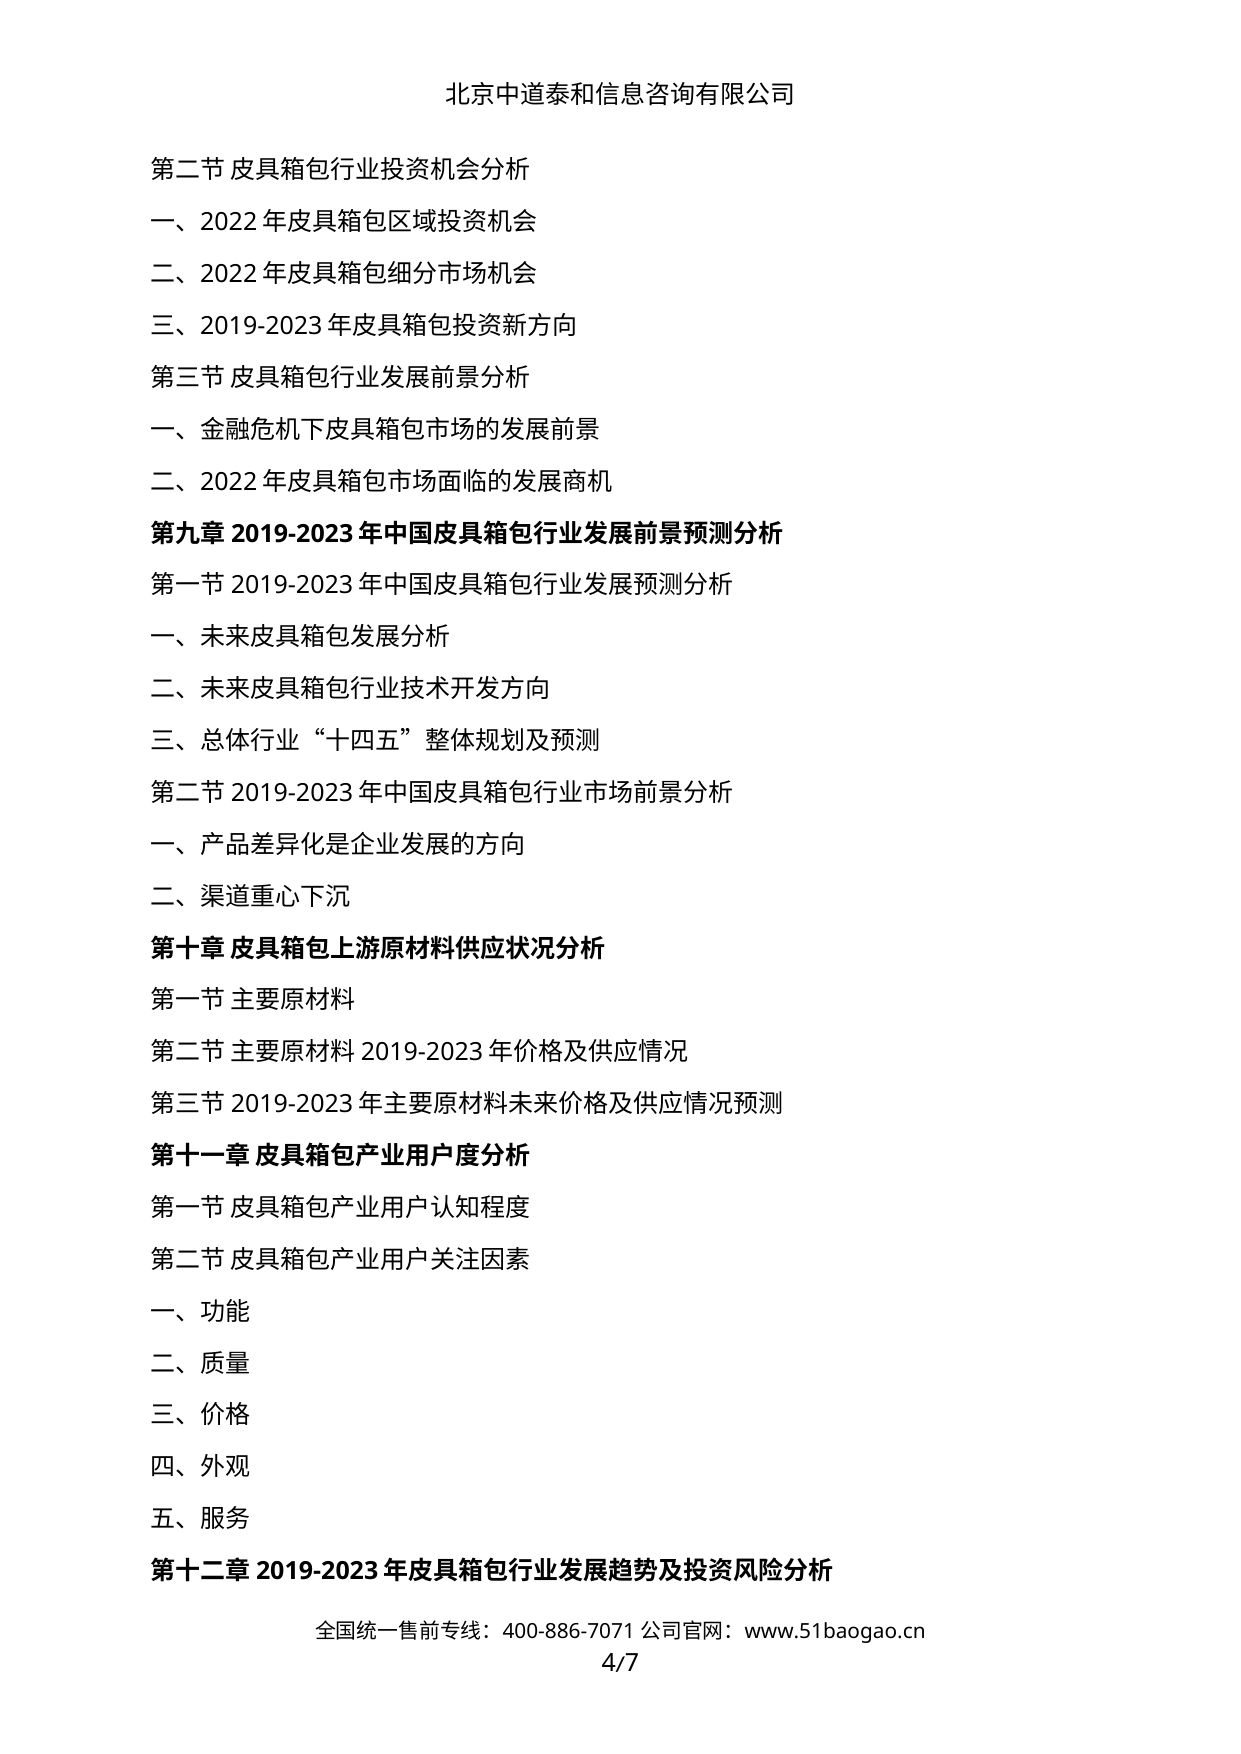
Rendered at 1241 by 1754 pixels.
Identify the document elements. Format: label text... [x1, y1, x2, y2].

text 第二节 2019-2023年中国皮具箱包行业市场前景分析 [150, 772, 1090, 809]
text 四、外观 [150, 1447, 1090, 1483]
text 三、总体行业“十四五”整体规划及预测 [150, 721, 1090, 757]
text 第二节 皮具箱包行业投资机会分析 [150, 150, 1090, 186]
text 二、未来皮具箱包行业技术开发方向 [150, 669, 1090, 705]
text 一、产品差异化是企业发展的方向 [150, 824, 1090, 861]
text 二、渠道重心下沉 [150, 876, 1090, 912]
text 第二节 皮具箱包产业用户关注因素 [150, 1239, 1090, 1276]
text 第十二章 2019-2023年皮具箱包行业发展趋势及投资风险分析 [150, 1551, 1090, 1587]
text 第一节 主要原材料 [150, 980, 1090, 1016]
text 一、未来皮具箱包发展分析 [150, 617, 1090, 653]
text 二、2022年皮具箱包市场面临的发展商机 [150, 461, 1090, 497]
text 一、金融危机下皮具箱包市场的发展前景 [150, 409, 1090, 446]
text 一、功能 [150, 1291, 1090, 1327]
text 第一节 2019-2023年中国皮具箱包行业发展预测分析 [150, 565, 1090, 601]
text 第一节 皮具箱包产业用户认知程度 [150, 1187, 1090, 1224]
text 五、服务 [150, 1499, 1090, 1535]
text 二、质量 [150, 1343, 1090, 1379]
text 三、价格 [150, 1395, 1090, 1431]
text 第三节 皮具箱包行业发展前景分析 [150, 357, 1090, 394]
text 一、2022年皮具箱包区域投资机会 [150, 202, 1090, 238]
text 第二节 主要原材料2019-2023年价格及供应情况 [150, 1032, 1090, 1068]
text 第十章 皮具箱包上游原材料供应状况分析 [150, 928, 1090, 964]
text 第三节 2019-2023年主要原材料未来价格及供应情况预测 [150, 1084, 1090, 1120]
text 二、2022年皮具箱包细分市场机会 [150, 254, 1090, 290]
text 第九章 2019-2023年中国皮具箱包行业发展前景预测分析 [150, 513, 1090, 549]
text 三、2019-2023年皮具箱包投资新方向 [150, 306, 1090, 342]
text 第十一章 皮具箱包产业用户度分析 [150, 1136, 1090, 1172]
